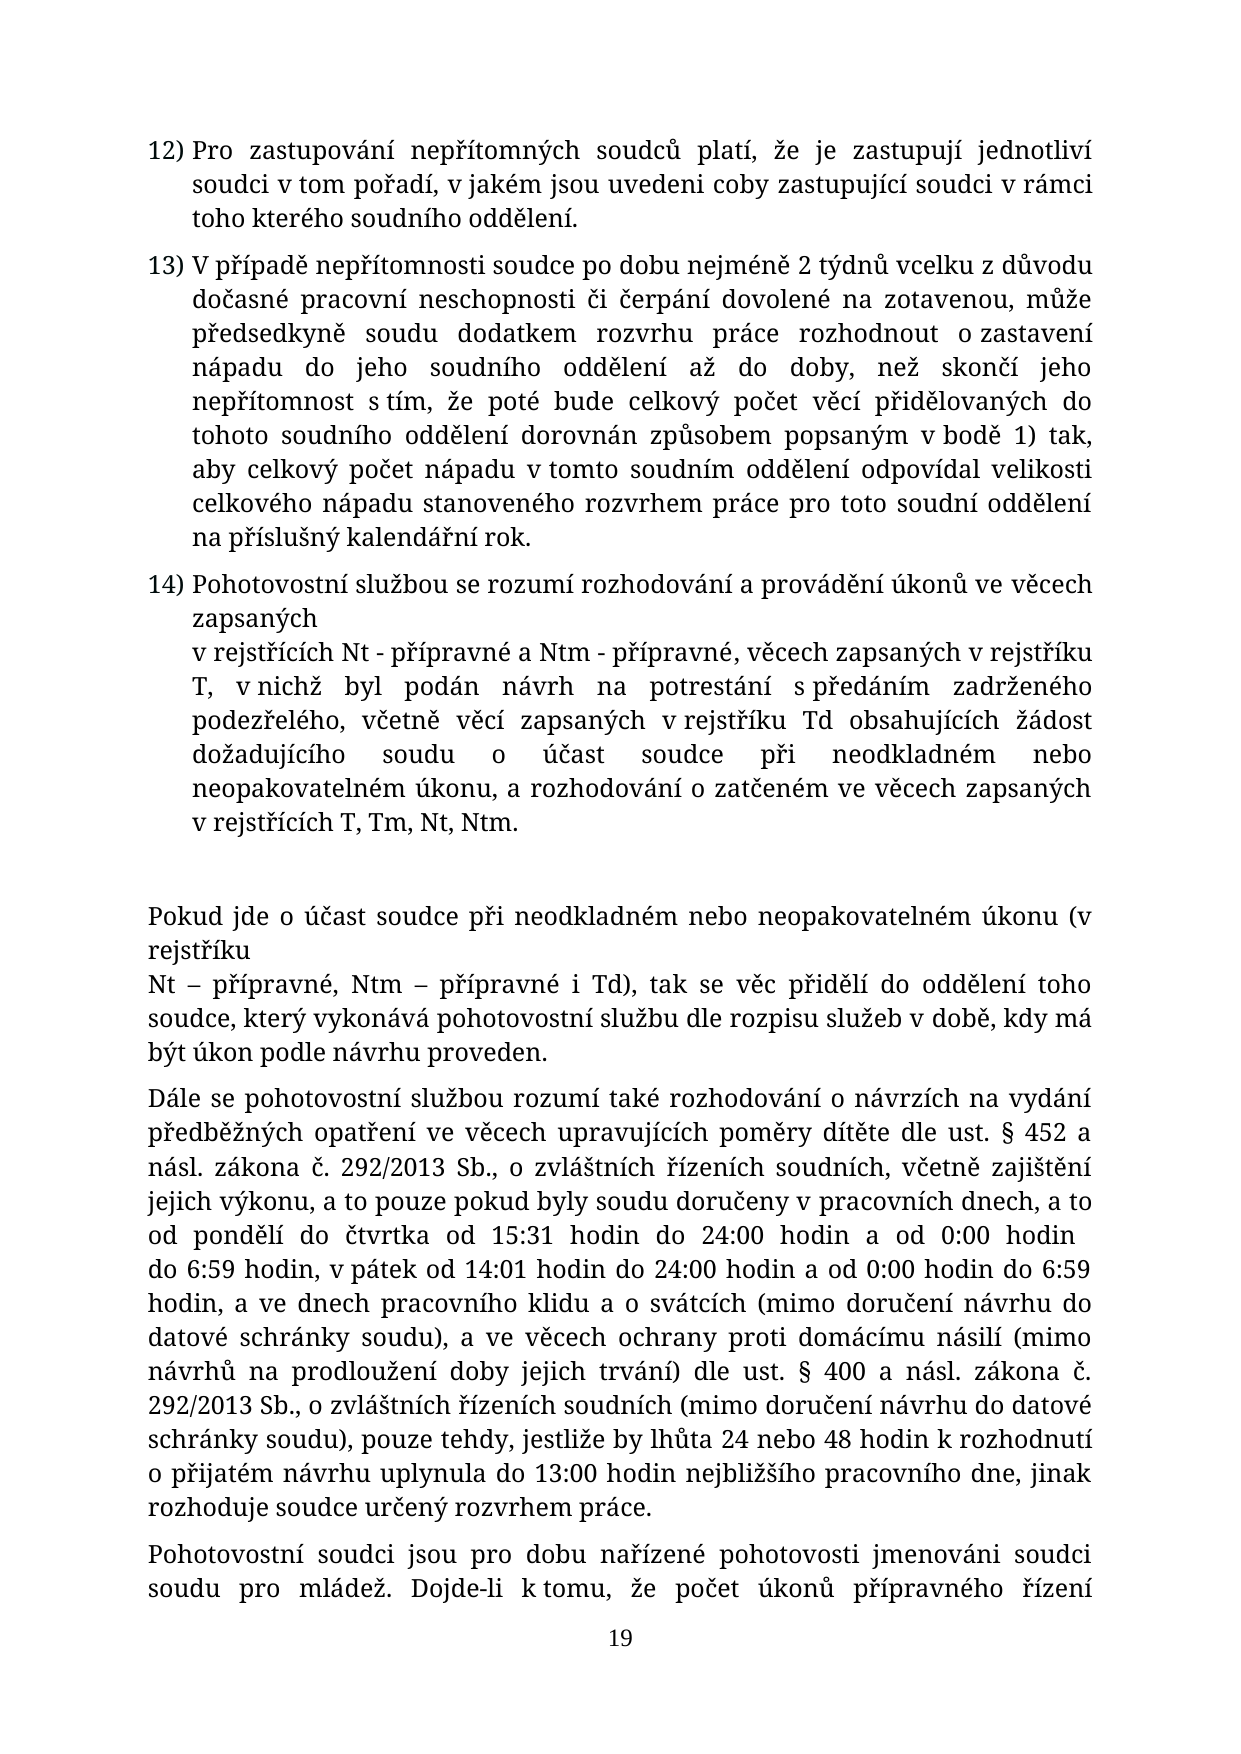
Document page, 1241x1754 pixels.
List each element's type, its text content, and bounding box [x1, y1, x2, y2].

list Pohotovostní službou se rozumí rozhodování a provádění úkonů ve věcech zapsaných v rejstřících Nt - přípravné a Ntm - přípravné, věcech zapsaných v rejstříku T, v nichž byl podán návrh na potrestání s předáním zadrženého podezřelého, včetně věcí zapsaných v rejstříku Td obsahujících žádost dožadujícího soudu o účast soudce při neodkladném nebo neopakovatelném úkonu, a rozhodování o zatčeném ve věcech zapsaných v rejstřících T, Tm, Nt, Ntm. [148, 567, 1093, 839]
text Dále se pohotovostní službou rozumí také rozhodování o návrzích na vydání předběžných opatření ve věcech upravujících poměry dítěte dle ust. § 452 a násl. zákona č. 292/2013 Sb., o zvláštních řízeních soudních, včetně zajištění jejich výkonu, a to pouze pokud byly soudu doručeny v pracovních dnech, a to od pondělí do čtvrtka od 15:31 hodin do 24:00 hodin a od 0:00 hodin do 6:59 hodin, v pátek od 14:01 hodin do 24:00 hodin a od 0:00 hodin do 6:59 hodin, a ve dnech pracovního klidu a o svátcích (mimo doručení návrhu do datové schránky soudu), a ve věcech ochrany proti domácímu násilí (mimo návrhů na prodloužení doby jejich trvání) dle ust. § 400 a násl. zákona č. 292/2013 Sb., o zvláštních řízeních soudních (mimo doručení návrhu do datové schránky soudu), pouze tehdy, jestliže by lhůta 24 nebo 48 hodin k rozhodnutí o přijatém návrhu uplynula do 13:00 hodin nejbližšího pracovního dne, jinak rozhoduje soudce určený rozvrhem práce. [148, 1081, 1093, 1524]
list V případě nepřítomnosti soudce po dobu nejméně 2 týdnů vcelku z důvodu dočasné pracovní neschopnosti či čerpání dovolené na zotavenou, může předsedkyně soudu dodatkem rozvrhu práce rozhodnout o zastavení nápadu do jeho soudního oddělení až do doby, než skončí jeho nepřítomnost s tím, že poté bude celkový počet věcí přidělovaných do tohoto soudního oddělení dorovnán způsobem popsaným v bodě 1) tak, aby celkový počet nápadu v tomto soudním oddělení odpovídal velikosti celkového nápadu stanoveného rozvrhem práce pro toto soudní oddělení na příslušný kalendářní rok. [148, 248, 1093, 554]
text Pokud jde o účast soudce při neodkladném nebo neopakovatelném úkonu (v rejstříku Nt – přípravné, Ntm – přípravné i Td), tak se věc přidělí do oddělení toho soudce, který vykonává pohotovostní službu dle rozpisu služeb v době, kdy má být úkon podle návrhu proveden. [148, 898, 1093, 1068]
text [148, 1536, 1093, 1604]
list Pro zastupování nepřítomných soudců platí, že je zastupují jednotliví soudci v tom pořadí, v jakém jsou uvedeni coby zastupující soudci v rámci toho kterého soudního oddělení. [148, 133, 1093, 235]
